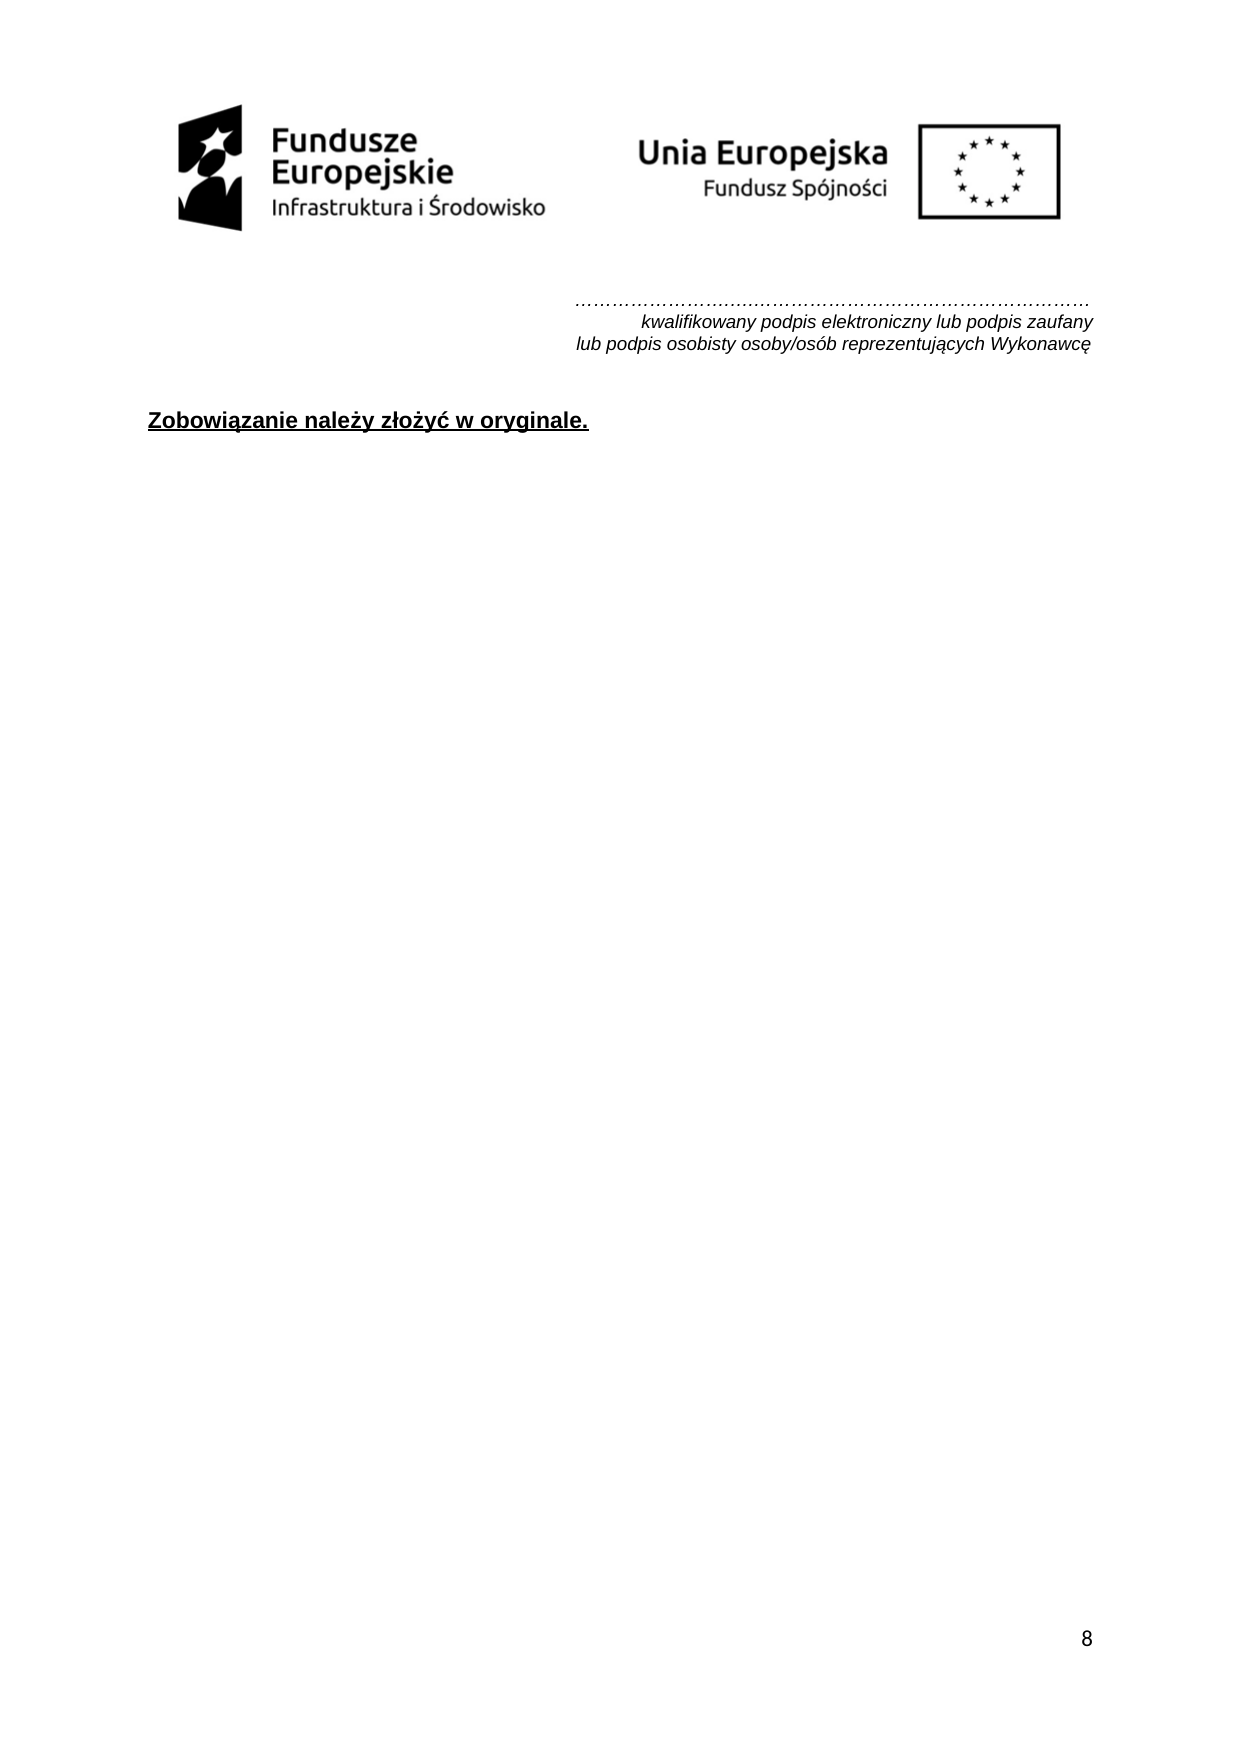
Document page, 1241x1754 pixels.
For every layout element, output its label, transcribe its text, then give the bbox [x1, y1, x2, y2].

text …………………….….……………………………………………… [148, 289, 1093, 311]
text kwalifikowany podpis elektroniczny lub podpis zaufany [148, 311, 1093, 332]
picture [147, 73, 1092, 263]
text Zobowiązanie należy złożyć w oryginale. [148, 407, 1093, 433]
text lub podpis osobisty osoby/osób reprezentujących Wykonawcę [148, 332, 1093, 354]
